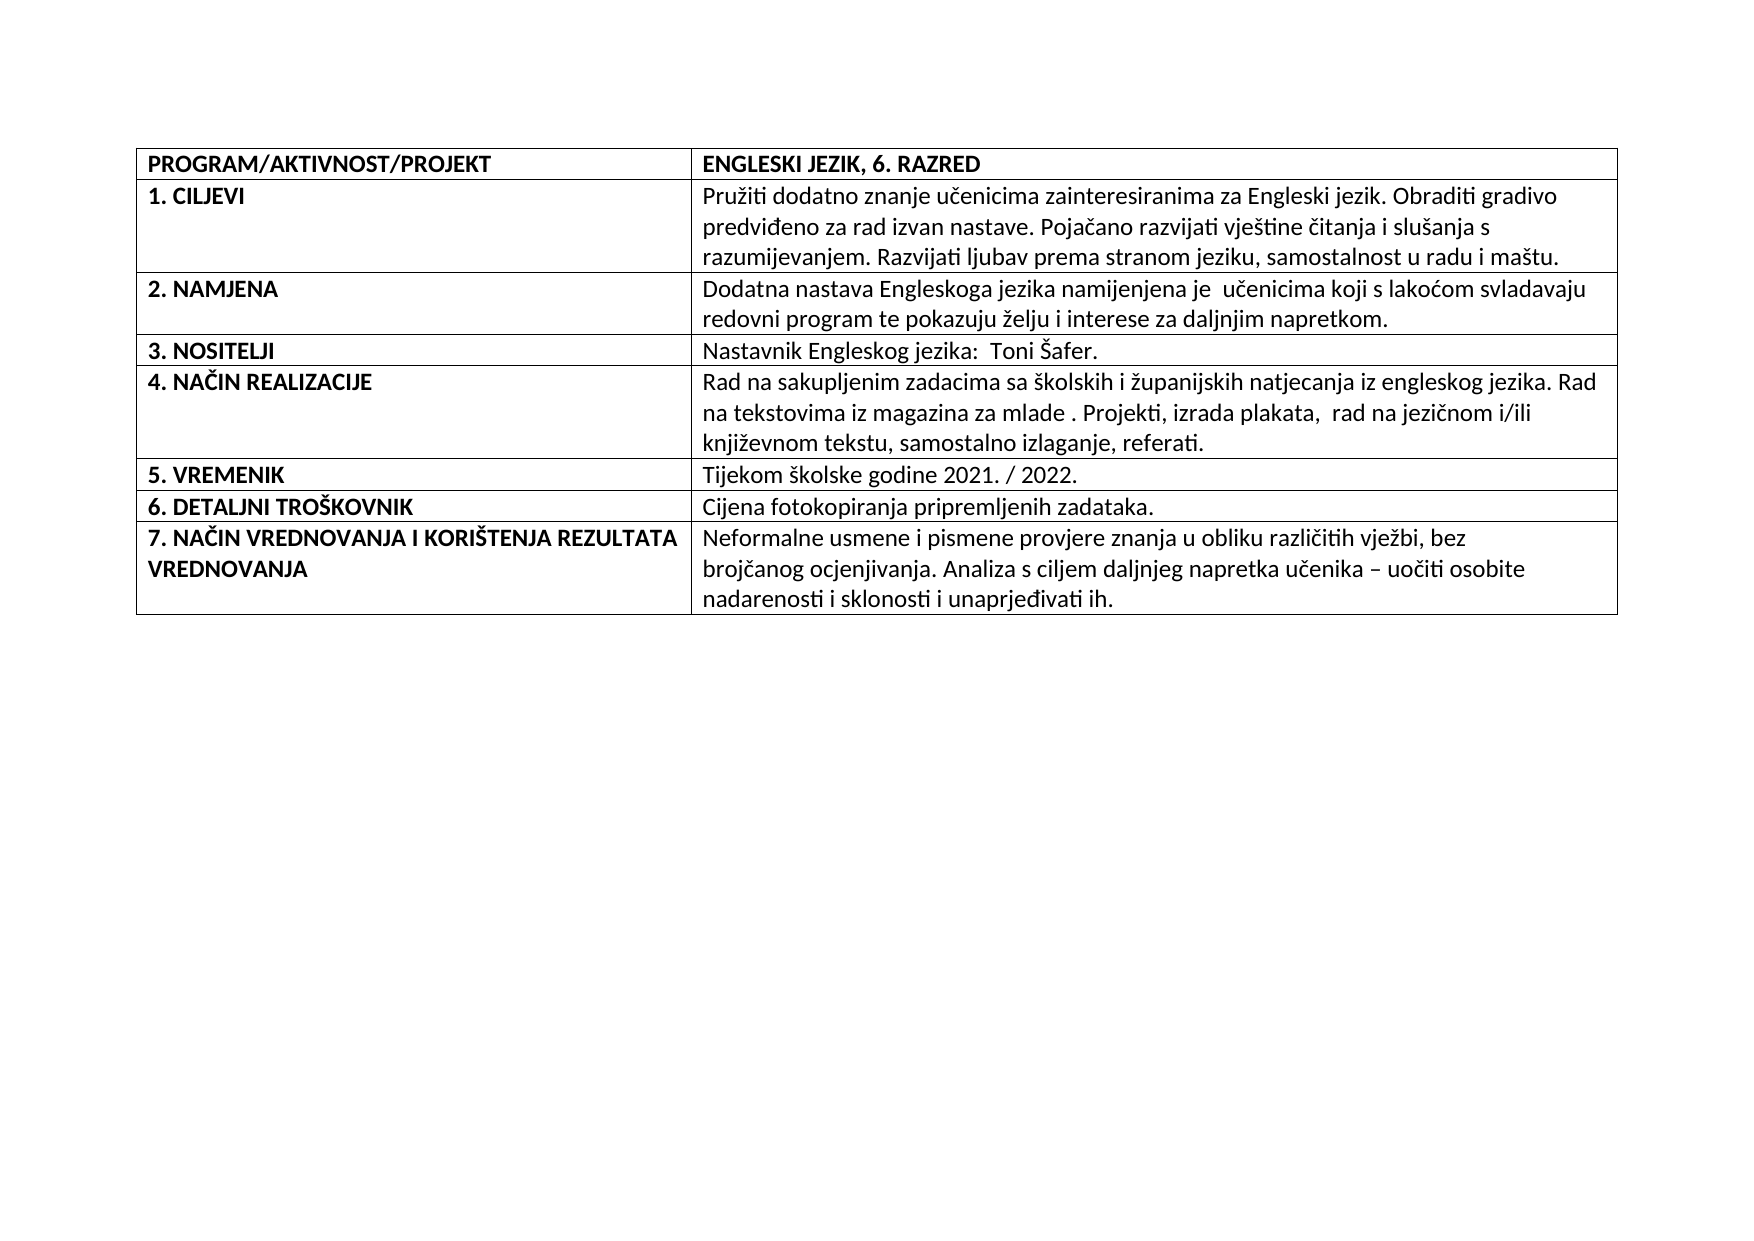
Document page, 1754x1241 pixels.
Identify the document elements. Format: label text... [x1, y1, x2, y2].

table_cell Rad na sakupljenim zadacima sa školskih i županijskih natjecanja iz engleskog jezika. Rad na tekstovima iz magazina za mlade . Projekti, izrada plakata, rad na jezičnom i/ili književnom tekstu, samostalno izlaganje, referati. [692, 366, 1617, 458]
table_header ENGLESKI JEZIK, 6. RAZRED [692, 149, 1617, 179]
table_cell 3. NOSITELJI [137, 335, 691, 365]
table_cell 6. DETALJNI TROŠKOVNIK [137, 491, 691, 521]
table_cell Nastavnik Engleskog jezika: Toni Šafer. [692, 335, 1617, 365]
table_cell 1. CILJEVI [137, 180, 691, 272]
table_cell 2. NAMJENA [137, 273, 691, 334]
table_cell 7. NAČIN VREDNOVANJA I KORIŠTENJA REZULTATA VREDNOVANJA [137, 522, 691, 614]
table_cell Cijena fotokopiranja pripremljenih zadataka. [692, 491, 1617, 521]
table_cell 4. NAČIN REALIZACIJE [137, 366, 691, 458]
table_cell Neformalne usmene i pismene provjere znanja u obliku različitih vježbi, bez brojčanog ocjenjivanja. Analiza s ciljem daljnjeg napretka učenika – uočiti osobite nadarenosti i sklonosti i unaprjeđivati ih. [692, 522, 1617, 614]
table_cell Pružiti dodatno znanje učenicima zainteresiranima za Engleski jezik. Obraditi gradivo predviđeno za rad izvan nastave. Pojačano razvijati vještine čitanja i slušanja s razumijevanjem. Razvijati ljubav prema stranom jeziku, samostalnost u radu i maštu. [692, 180, 1617, 272]
table_cell Dodatna nastava Engleskoga jezika namijenjena je učenicima koji s lakoćom svladavaju redovni program te pokazuju želju i interese za daljnjim napretkom. [692, 273, 1617, 334]
table_cell 5. VREMENIK [137, 459, 691, 489]
table_cell Tijekom školske godine 2021. / 2022. [692, 459, 1617, 489]
table_header PROGRAM/AKTIVNOST/PROJEKT [137, 149, 691, 179]
